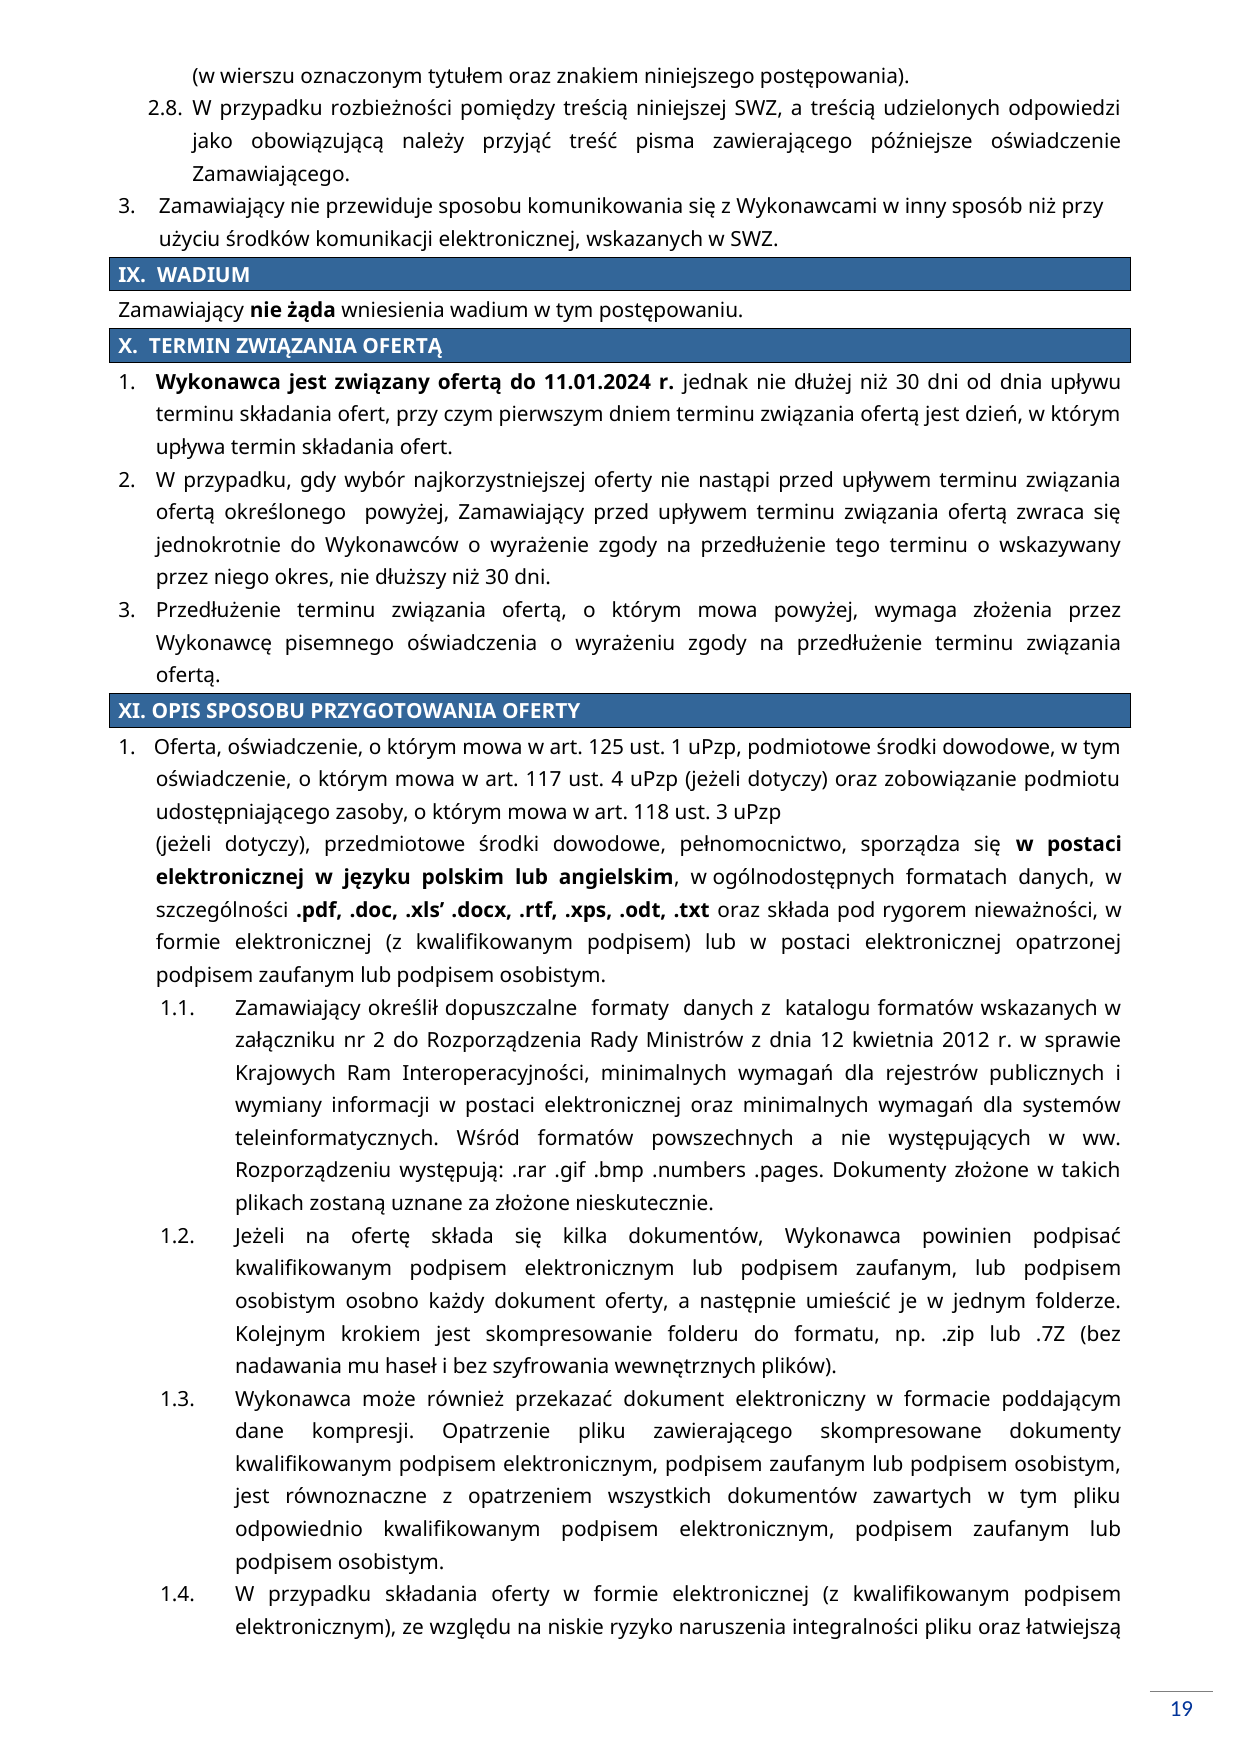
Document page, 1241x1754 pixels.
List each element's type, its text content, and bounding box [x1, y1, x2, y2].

text Zamawiający nie żąda wniesienia wadium w tym postępowaniu. [118, 295, 1122, 324]
subtitle XI. OPIS SPOSOBU PRZYGOTOWANIA OFERTY [110, 694, 1130, 727]
list Oferta, oświadczenie, o którym mowa w art. 125 ust. 1 uPzp, podmiotowe środki dowodowe, w tym oświadczenie, o którym mowa w art. 117 ust. 4 uPzp (jeżeli dotyczy) oraz zobowiązanie podmiotu udostępniającego zasoby, o którym mowa w art. 118 ust. 3 uPzp [118, 732, 1122, 825]
list Zamawiający określił dopuszczalne formaty danych z katalogu formatów wskazanych w załączniku nr 2 do Rozporządzenia Rady Ministrów z dnia 12 kwietnia 2012 r. w sprawie Krajowych Ram Interoperacyjności, minimalnych wymagań dla rejestrów publicznych i wymiany informacji w postaci elektronicznej oraz minimalnych wymagań dla systemów teleinformatycznych. Wśród formatów powszechnych a nie występujących w ww. Rozporządzeniu występują: .rar .gif .bmp .numbers .pages. Dokumenty złożone w takich plikach zostaną uznane za złożone nieskutecznie. [160, 993, 1122, 1217]
list Przedłużenie terminu związania ofertą, o którym mowa powyżej, wymaga złożenia przez Wykonawcę pisemnego oświadczenia o wyrażeniu zgody na przedłużenie terminu związania ofertą. [118, 595, 1122, 689]
list Jeżeli na ofertę składa się kilka dokumentów, Wykonawca powinien podpisać kwalifikowanym podpisem elektronicznym lub podpisem zaufanym, lub podpisem osobistym osobno każdy dokument oferty, a następnie umieścić je w jednym folderze. Kolejnym krokiem jest skompresowanie folderu do formatu, np. .zip lub .7Z (bez nadawania mu haseł i bez szyfrowania wewnętrznych plików). [160, 1221, 1122, 1380]
list W przypadku, gdy wybór najkorzystniejszej oferty nie nastąpi przed upływem terminu związania ofertą określonego powyżej, Zamawiający przed upływem terminu związania ofertą zwraca się jednokrotnie do Wykonawców o wyrażenie zgody na przedłużenie tego terminu o wskazywany przez niego okres, nie dłuższy niż 30 dni. [118, 465, 1122, 591]
list Zamawiający nie przewiduje sposobu komunikowania się z Wykonawcami w inny sposób niż przy użyciu środków komunikacji elektronicznej, wskazanych w SWZ. [118, 191, 1122, 252]
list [160, 1579, 1122, 1641]
list W przypadku rozbieżności pomiędzy treścią niniejszej SWZ, a treścią udzielonych odpowiedzi jako obowiązującą należy przyjąć treść pisma zawierającego późniejsze oświadczenie Zamawiającego. [148, 93, 1122, 187]
list Wykonawca może również przekazać dokument elektroniczny w formacie poddającym dane kompresji. Opatrzenie pliku zawierającego skompresowane dokumenty kwalifikowanym podpisem elektronicznym, podpisem zaufanym lub podpisem osobistym, jest równoznaczne z opatrzeniem wszystkich dokumentów zawartych w tym pliku odpowiednio kwalifikowanym podpisem elektronicznym, podpisem zaufanym lub podpisem osobistym. [160, 1384, 1122, 1575]
subtitle IX. WADIUM [110, 258, 1130, 290]
subtitle X. TERMIN ZWIĄZANIA OFERTĄ [110, 329, 1130, 362]
list Wykonawca jest związany ofertą do 11.01.2024 r. jednak nie dłużej niż 30 dni od dnia upływu terminu składania ofert, przy czym pierwszym dniem terminu związania ofertą jest dzień, w którym upływa termin składania ofert. [118, 367, 1122, 461]
list (jeżeli dotyczy), przedmiotowe środki dowodowe, pełnomocnictwo, sporządza się w postaci elektronicznej w języku polskim lub angielskim, w ogólnodostępnych formatach danych, w szczególności .pdf, .doc, .xls’ .docx, .rtf, .xps, .odt, .txt oraz składa pod rygorem nieważności, w formie elektronicznej (z kwalifikowanym podpisem) lub w postaci elektronicznej opatrzonej podpisem zaufanym lub podpisem osobistym. [156, 829, 1122, 988]
list (w wierszu oznaczonym tytułem oraz znakiem niniejszego postępowania). [192, 61, 1122, 89]
